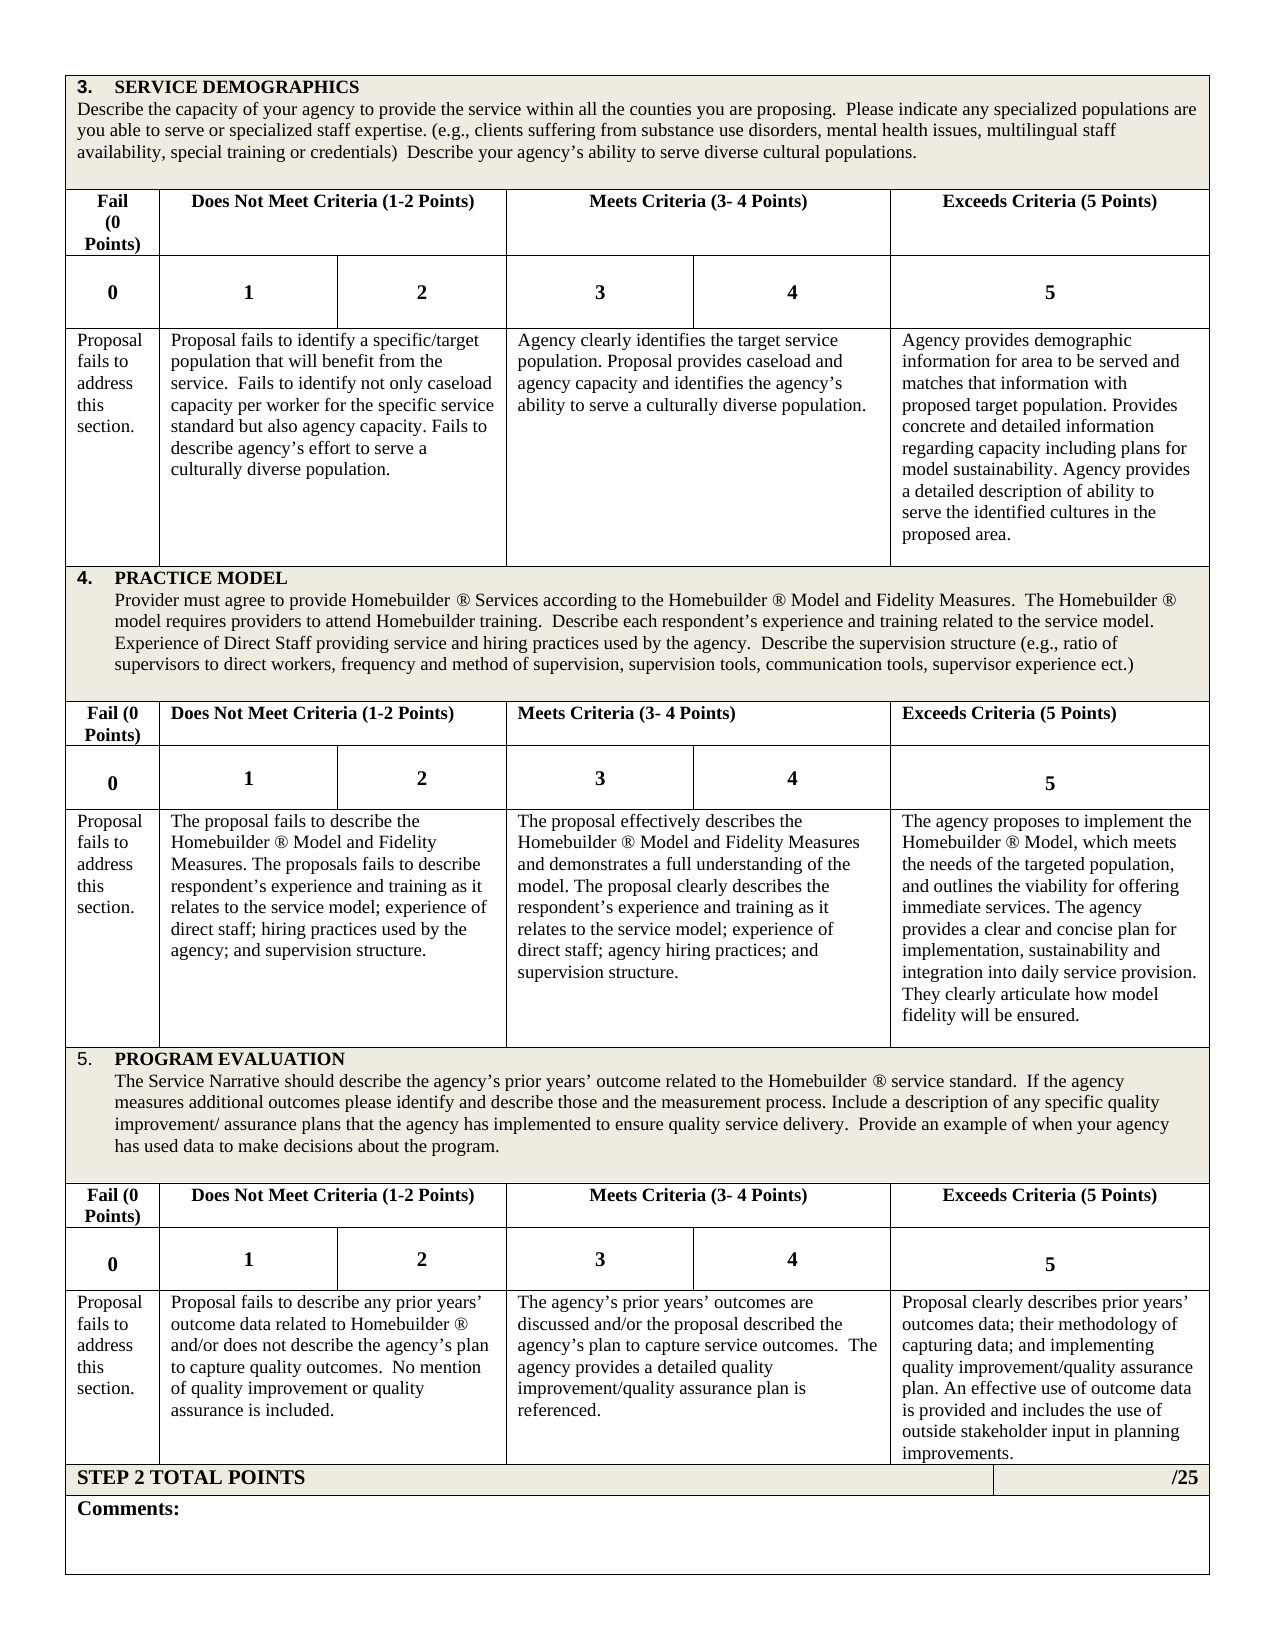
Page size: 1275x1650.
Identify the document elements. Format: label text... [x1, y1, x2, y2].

table_cell 4 [694, 1228, 890, 1290]
table_cell 0 [66, 1228, 159, 1290]
table_cell Agency provides demographic information for area to be served and matches that information with proposed target population. Provides concrete and detailed information regarding capacity including plans for model sustainability. Agency provides a detailed description of ability to serve the identified cultures in the proposed area. [891, 329, 1209, 566]
table_cell Does Not Meet Criteria (1-2 Points) [160, 190, 506, 254]
table_cell Meets Criteria (3- 4 Points) [507, 190, 890, 254]
table_cell 2 [338, 256, 506, 328]
table_cell The proposal fails to describe the Homebuilder ® Model and Fidelity Measures. The proposals fails to describe respondent’s experience and training as it relates to the service model; experience of direct staff; hiring practices used by the agency; and supervision structure. [160, 810, 506, 1047]
table_cell 5 [891, 1228, 1209, 1290]
table_cell PROGRAM EVALUATION The Service Narrative should describe the agency’s prior years’ outcome related to the Homebuilder ® service standard. If the agency measures additional outcomes please identify and describe those and the measurement process. Include a description of any specific quality improvement/ assurance plans that the agency has implemented to ensure quality service delivery. Provide an example of when your agency has used data to make decisions about the program. [66, 1048, 1209, 1182]
table_cell 1 [160, 746, 337, 809]
table_cell Proposal clearly describes prior years’ outcomes data; their methodology of capturing data; and implementing quality improvement/quality assurance plan. An effective use of outcome data is provided and includes the use of outside stakeholder input in planning improvements. [891, 1291, 1209, 1463]
table_cell Exceeds Criteria (5 Points) [891, 190, 1209, 254]
table_cell 0 [66, 256, 159, 328]
table_cell Fail (0 Points) [66, 1184, 159, 1227]
table_cell Comments: [66, 1496, 1209, 1574]
table_cell Agency clearly identifies the target service population. Proposal provides caseload and agency capacity and identifies the agency’s ability to serve a culturally diverse population. [507, 329, 890, 566]
table_cell 1 [160, 256, 337, 328]
table_cell 3 [507, 1228, 693, 1290]
table_cell 4 [694, 256, 890, 328]
table_cell Meets Criteria (3- 4 Points) [507, 1184, 890, 1227]
table_cell 2 [338, 746, 506, 809]
table_cell Meets Criteria (3- 4 Points) [507, 702, 890, 745]
table_cell Fail (0 Points) [66, 190, 159, 254]
table_cell STEP 2 TOTAL POINTS [66, 1465, 993, 1495]
table_cell The agency proposes to implement the Homebuilder ® Model, which meets the needs of the targeted population, and outlines the viability for offering immediate services. The agency provides a clear and concise plan for implementation, sustainability and integration into daily service provision. They clearly articulate how model fidelity will be ensured. [891, 810, 1209, 1047]
table_cell /25 [994, 1465, 1209, 1495]
table_cell 4 [694, 746, 890, 809]
table_cell SERVICE DEMOGRAPHICS Describe the capacity of your agency to provide the service within all the counties you are proposing. Please indicate any specialized populations are you able to serve or specialized staff expertise. (e.g., clients suffering from substance use disorders, mental health issues, multilingual staff availability, special training or credentials) Describe your agency’s ability to serve diverse cultural populations. [66, 76, 1209, 189]
table_cell The agency’s prior years’ outcomes are discussed and/or the proposal described the agency’s plan to capture service outcomes. The agency provides a detailed quality improvement/quality assurance plan is referenced. [507, 1291, 890, 1463]
table_cell 5 [891, 256, 1209, 328]
table_cell Proposal fails to identify a specific/target population that will benefit from the service. Fails to identify not only caseload capacity per worker for the specific service standard but also agency capacity. Fails to describe agency’s effort to serve a culturally diverse population. [160, 329, 506, 566]
table_cell 1 [160, 1228, 337, 1290]
table_cell 3 [507, 746, 693, 809]
table_cell Proposal fails to address this section. [66, 329, 159, 566]
table_cell Does Not Meet Criteria (1-2 Points) [160, 702, 506, 745]
table_cell Exceeds Criteria (5 Points) [891, 1184, 1209, 1227]
table_cell 3 [507, 256, 693, 328]
table_cell 2 [338, 1228, 506, 1290]
table_cell Exceeds Criteria (5 Points) [891, 702, 1209, 745]
table_cell Proposal fails to address this section. [66, 810, 159, 1047]
table_cell The proposal effectively describes the Homebuilder ® Model and Fidelity Measures and demonstrates a full understanding of the model. The proposal clearly describes the respondent’s experience and training as it relates to the service model; experience of direct staff; agency hiring practices; and supervision structure. [507, 810, 890, 1047]
table_cell Proposal fails to describe any prior years’ outcome data related to Homebuilder ® and/or does not describe the agency’s plan to capture quality outcomes. No mention of quality improvement or quality assurance is included. [160, 1291, 506, 1463]
table_cell PRACTICE MODEL Provider must agree to provide Homebuilder ® Services according to the Homebuilder ® Model and Fidelity Measures. The Homebuilder ® model requires providers to attend Homebuilder training. Describe each respondent’s experience and training related to the service model. Experience of Direct Staff providing service and hiring practices used by the agency. Describe the supervision structure (e.g., ratio of supervisors to direct workers, frequency and method of supervision, supervision tools, communication tools, supervisor experience ect.) [66, 567, 1209, 701]
table_cell Does Not Meet Criteria (1-2 Points) [160, 1184, 506, 1227]
table_cell 5 [891, 746, 1209, 809]
table_cell Proposal fails to address this section. [66, 1291, 159, 1463]
table_cell Fail (0 Points) [66, 702, 159, 745]
table_cell 0 [66, 746, 159, 809]
